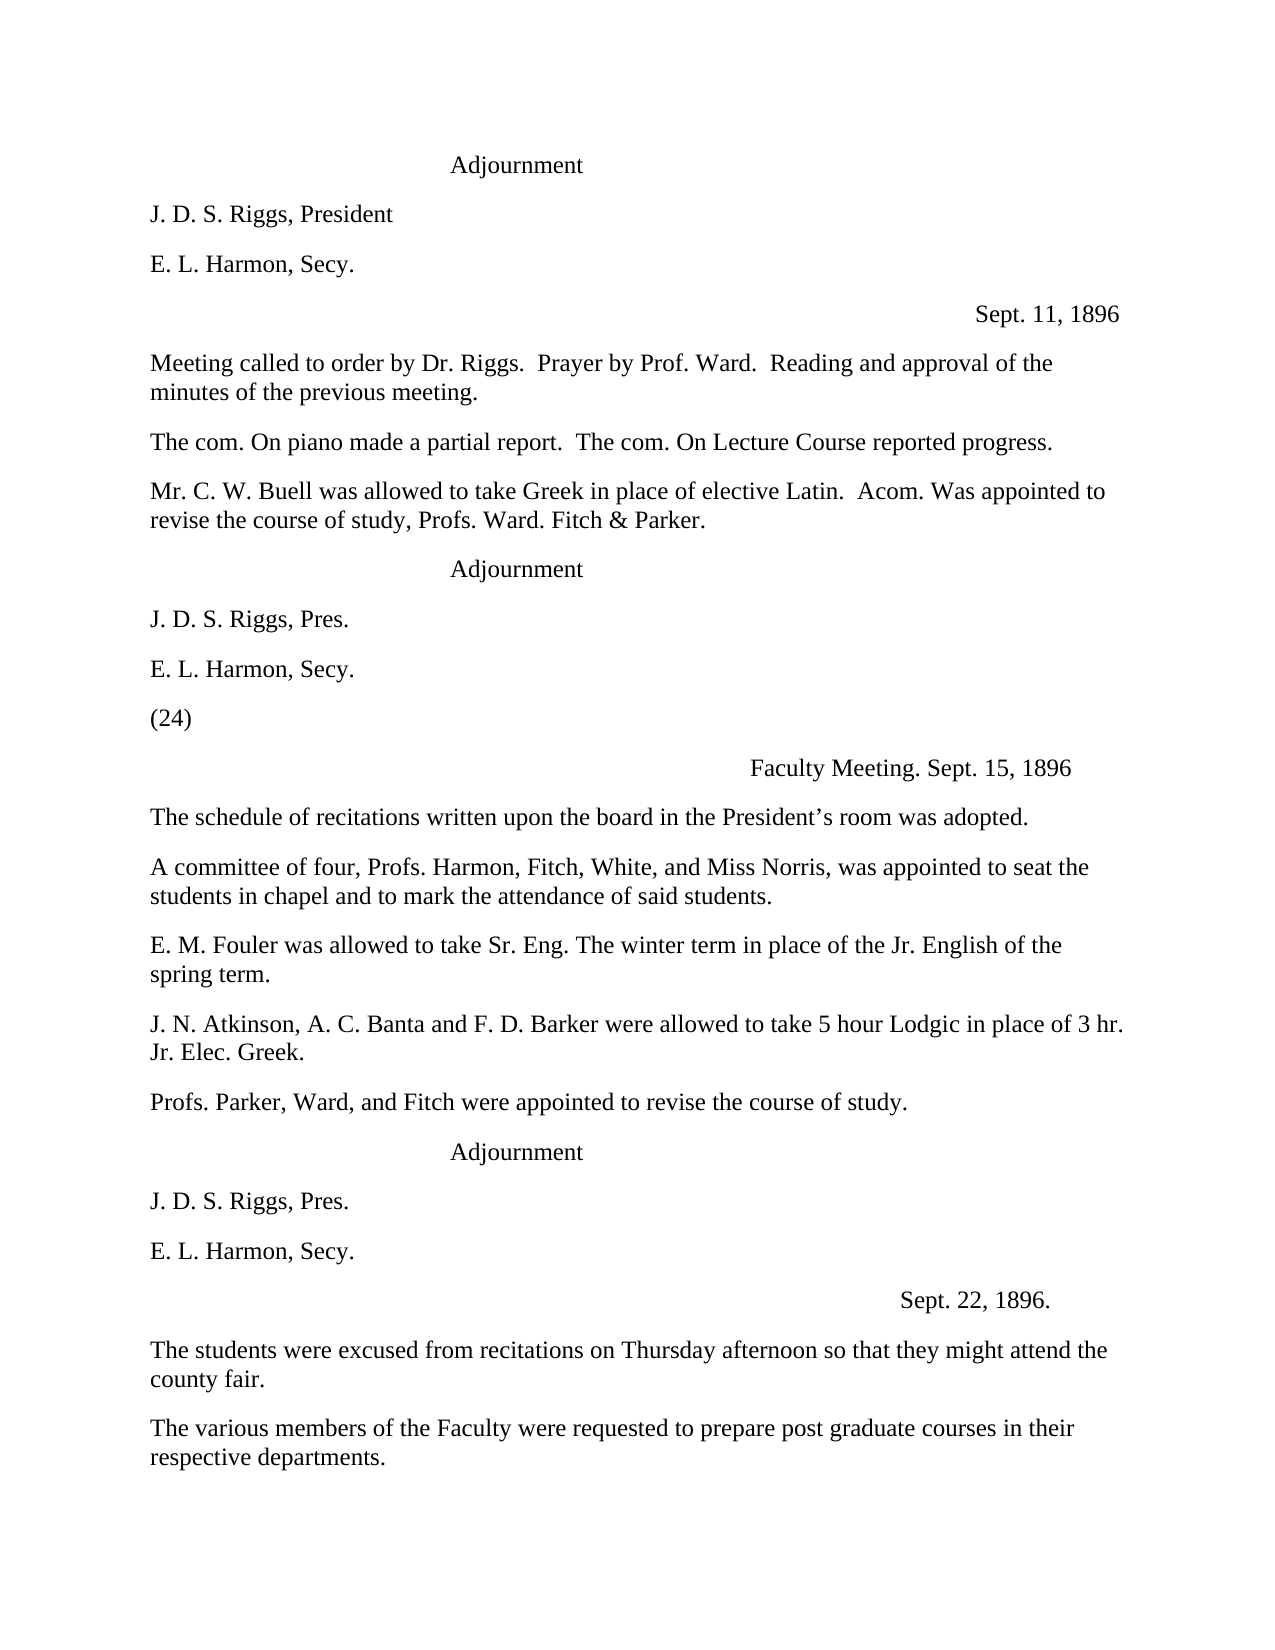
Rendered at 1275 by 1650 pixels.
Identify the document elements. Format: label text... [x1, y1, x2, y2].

text Adjournment [150, 150, 1125, 179]
text Adjournment [150, 554, 1125, 583]
text Adjournment [150, 1137, 1125, 1165]
text J. N. Atkinson, A. C. Banta and F. D. Barker were allowed to take 5 hour Lodgic in place of 3 hr. Jr. Elec. Greek. [150, 1009, 1125, 1066]
text The various members of the Faculty were requested to prepare post graduate courses in their respective departments. [150, 1413, 1125, 1471]
text J. D. S. Riggs, Pres. [150, 604, 1125, 633]
text Sept. 11, 1896 [900, 299, 1125, 327]
text E. L. Harmon, Secy. [150, 654, 1125, 682]
text The com. On piano made a partial report. The com. On Lecture Course reported progress. [150, 427, 1125, 455]
text A committee of four, Profs. Harmon, Fitch, White, and Miss Norris, was appointed to seat the students in chapel and to mark the attendance of said students. [150, 852, 1125, 909]
text Mr. C. W. Buell was allowed to take Greek in place of elective Latin. Acom. Was appointed to revise the course of study, Profs. Ward. Fitch & Parker. [150, 476, 1125, 534]
text E. M. Fouler was allowed to take Sr. Eng. The winter term in place of the Jr. English of the spring term. [150, 930, 1125, 988]
text E. L. Harmon, Secy. [150, 249, 1125, 278]
text E. L. Harmon, Secy. [150, 1236, 1125, 1264]
text The schedule of recitations written upon the board in the President’s room was adopted. [150, 802, 1125, 831]
text Meeting called to order by Dr. Riggs. Prayer by Prof. Ward. Reading and approval of the minutes of the previous meeting. [150, 348, 1125, 406]
text (24) [150, 703, 1125, 732]
text The students were excused from recitations on Thursday afternoon so that they might attend the county fair. [150, 1335, 1125, 1392]
text Sept. 22, 1896. [900, 1285, 1125, 1314]
text Faculty Meeting. Sept. 15, 1896 [750, 753, 1125, 782]
text J. D. S. Riggs, Pres. [150, 1186, 1125, 1215]
text J. D. S. Riggs, President [150, 199, 1125, 228]
text Profs. Parker, Ward, and Fitch were appointed to revise the course of study. [150, 1087, 1125, 1116]
